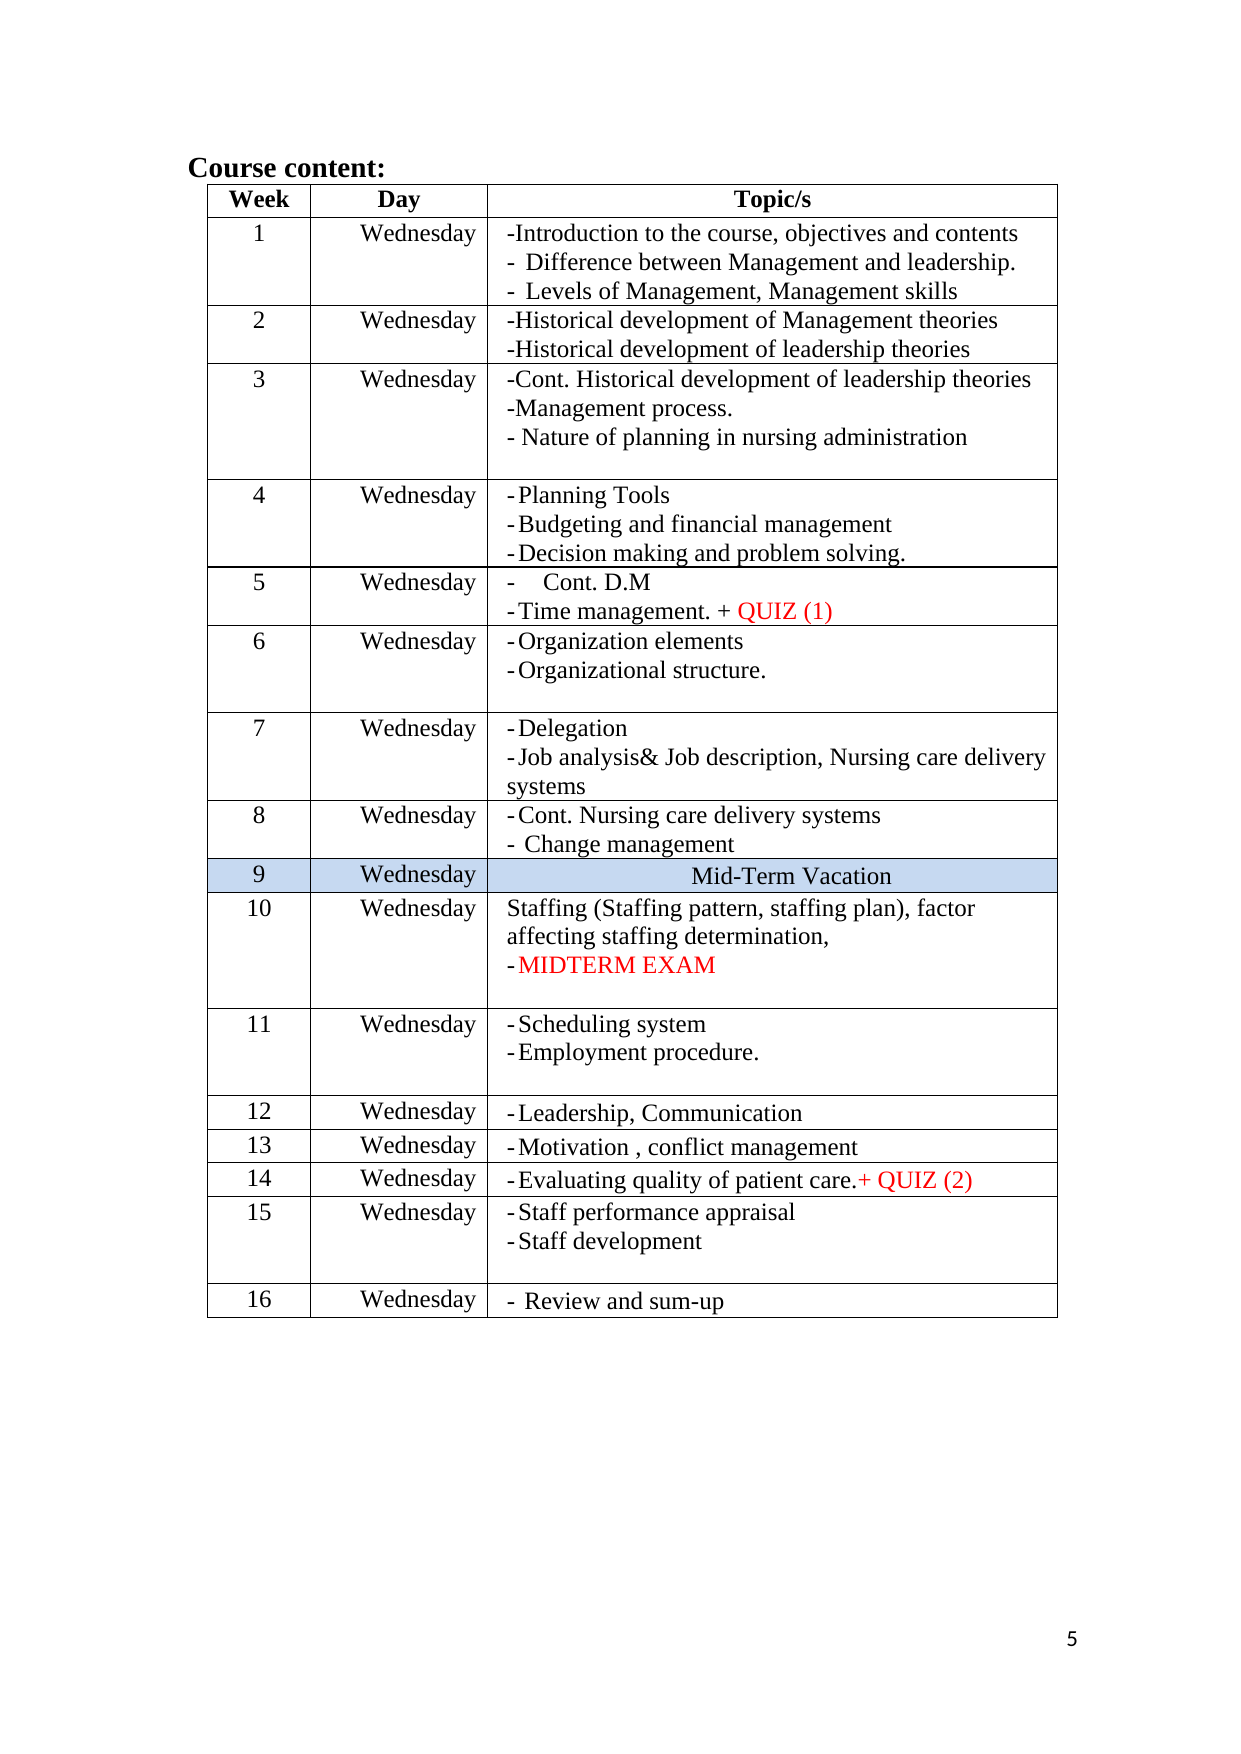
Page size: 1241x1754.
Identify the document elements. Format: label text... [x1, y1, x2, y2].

table_cell Cont. D.M Time management. + QUIZ (1) [488, 568, 1057, 625]
table_cell Historical development of Management theories Historical development of leadership theories [488, 306, 1057, 363]
table_cell Wednesday [311, 568, 487, 625]
table_cell Cont. Historical development of leadership theories Management process. Nature of planning in nursing administration [488, 364, 1057, 479]
table_cell 8 [208, 801, 310, 858]
table_cell 12 [208, 1096, 310, 1129]
table_cell 15 [208, 1197, 310, 1283]
table_cell 7 [208, 713, 310, 799]
table_cell Evaluating quality of patient care.+ QUIZ (2) [488, 1163, 1057, 1196]
table_cell Wednesday [311, 364, 487, 479]
table_cell Staffing (Staffing pattern, staffing plan), factor affecting staffing determination, MIDTERM EXAM [488, 893, 1057, 1008]
table_cell Wednesday [311, 859, 487, 892]
table_cell Wednesday [311, 1096, 487, 1129]
table_cell Cont. Nursing care delivery systems Change management [488, 801, 1057, 858]
table_cell Wednesday [311, 713, 487, 799]
table_cell Motivation , conflict management [488, 1130, 1057, 1162]
table_cell Organization elements Organizational structure. [488, 626, 1057, 712]
text Course content: [187, 150, 1078, 183]
table_cell Wednesday [311, 1130, 487, 1162]
table_cell 4 [208, 480, 310, 566]
table_cell Wednesday [311, 626, 487, 712]
table_cell Introduction to the course, objectives and contents Difference between Management and leadership. Levels of Management, Management skills [488, 218, 1057, 304]
table_cell 2 [208, 306, 310, 363]
table_cell 1 [208, 218, 310, 304]
table_cell Wednesday [311, 218, 487, 304]
table_cell Wednesday [311, 480, 487, 566]
table_cell Staff performance appraisal Staff development [488, 1197, 1057, 1283]
table_cell Planning Tools Budgeting and financial management Decision making and problem solving. [488, 480, 1057, 566]
table_cell 13 [208, 1130, 310, 1162]
table_cell Scheduling system Employment procedure. [488, 1009, 1057, 1095]
table_cell Leadership, Communication [488, 1096, 1057, 1129]
table_cell Mid-Term Vacation [488, 859, 1057, 892]
table_cell Review and sum-up [488, 1284, 1057, 1317]
table_cell Wednesday [311, 1009, 487, 1095]
table_cell Wednesday [311, 893, 487, 1008]
table_cell 11 [208, 1009, 310, 1095]
table_cell 6 [208, 626, 310, 712]
table_cell Delegation Job analysis& Job description, Nursing care delivery systems [488, 713, 1057, 799]
table_cell Wednesday [311, 801, 487, 858]
table_cell Wednesday [311, 1163, 487, 1196]
table_header Topic/s [488, 185, 1057, 217]
table_header Day [311, 185, 487, 217]
table_cell 16 [208, 1284, 310, 1317]
table_cell 5 [208, 568, 310, 625]
table_cell 9 [208, 859, 310, 892]
table_cell Wednesday [311, 306, 487, 363]
table_cell Wednesday [311, 1284, 487, 1317]
table_cell 14 [208, 1163, 310, 1196]
table_header Week [208, 185, 310, 217]
table_cell Wednesday [311, 1197, 487, 1283]
table_cell 3 [208, 364, 310, 479]
table_cell 10 [208, 893, 310, 1008]
